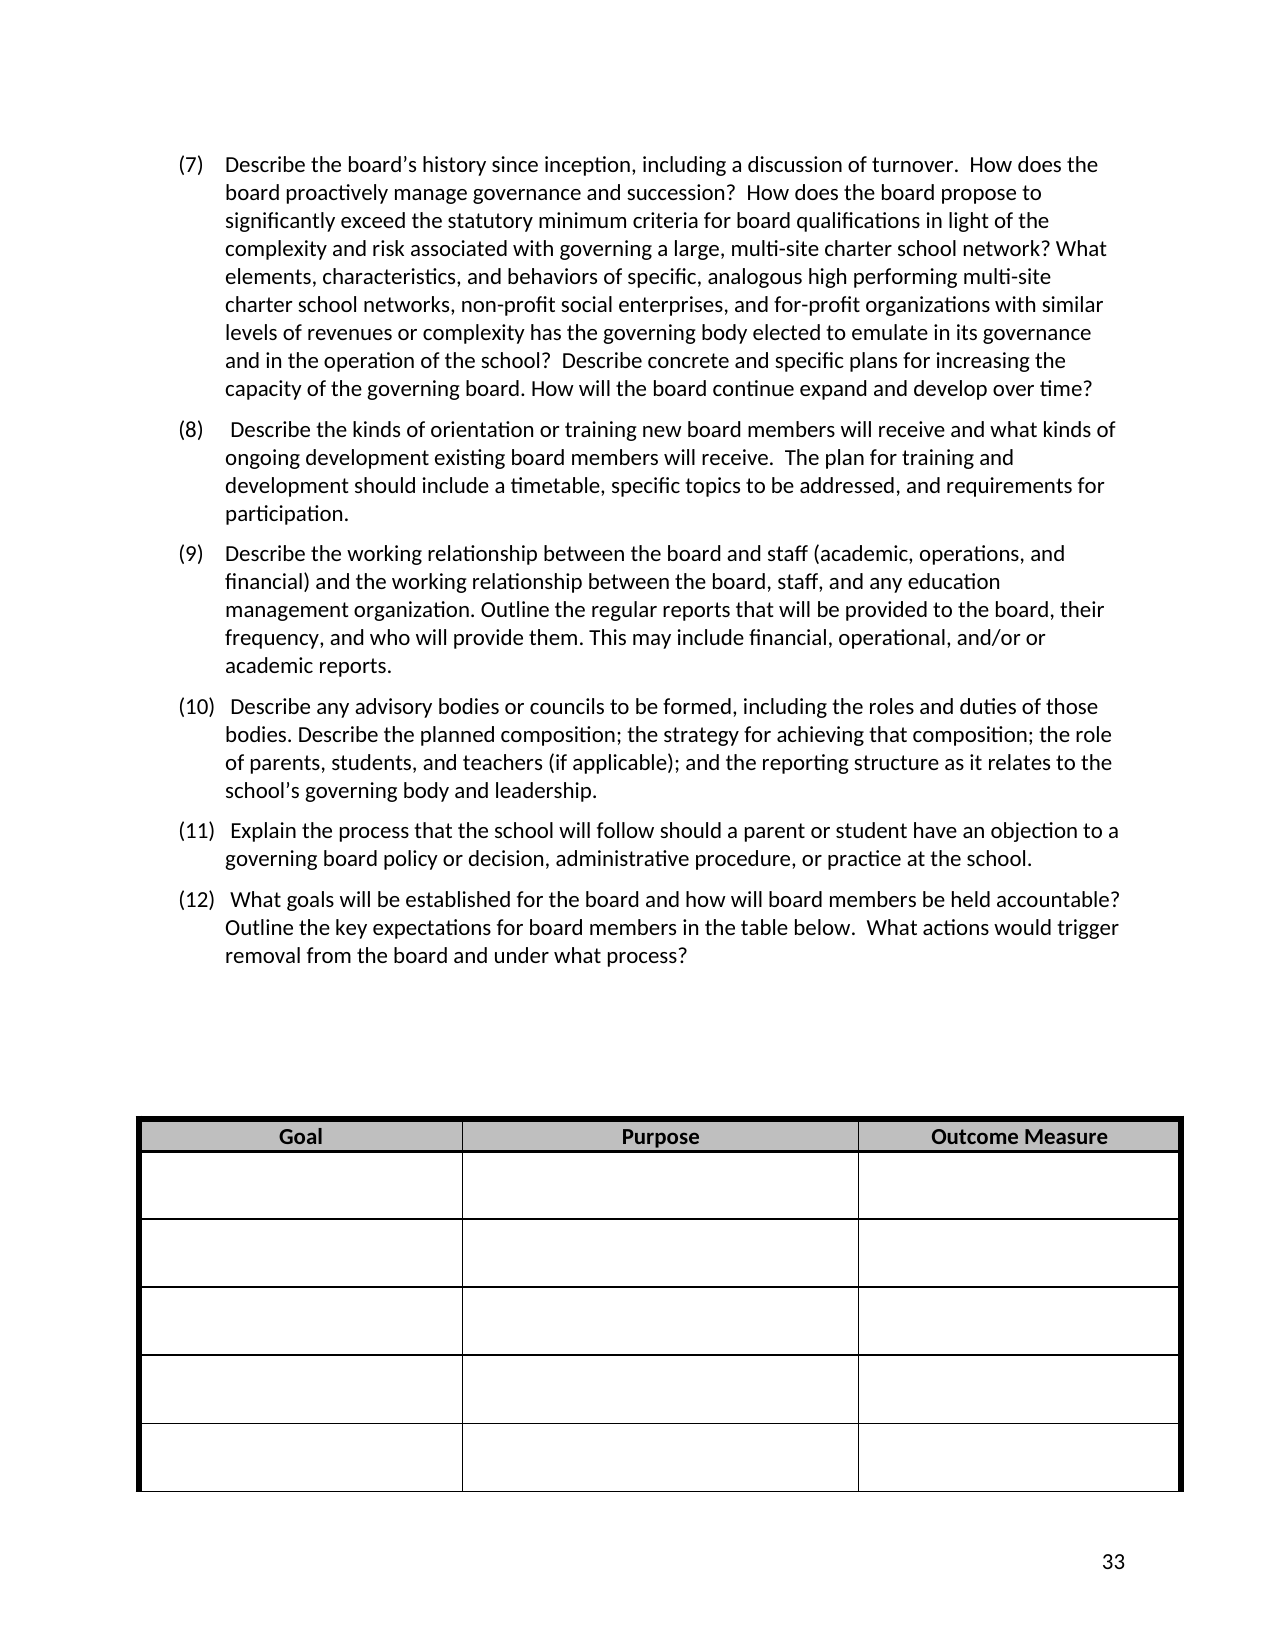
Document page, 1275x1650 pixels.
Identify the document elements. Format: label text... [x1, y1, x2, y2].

table_cell [142, 1220, 462, 1286]
table_cell [859, 1220, 1178, 1286]
subtitle Explain the process that the school will follow should a parent or student have an objection to a governing board policy or decision, administrative procedure, or practice at the school. [178, 816, 1125, 872]
subtitle What goals will be established for the board and how will board members be held accountable? Outline the key expectations for board members in the table below. What actions would trigger removal from the board and under what process? [178, 885, 1125, 969]
table_cell [859, 1356, 1178, 1422]
table_cell [142, 1288, 462, 1354]
subtitle Describe the working relationship between the board and staff (academic, operations, and financial) and the working relationship between the board, staff, and any education management organization. Outline the regular reports that will be provided to the board, their frequency, and who will provide them. This may include financial, operational, and/or or academic reports. [178, 539, 1125, 679]
table_cell [142, 1153, 462, 1218]
subtitle Describe the kinds of orientation or training new board members will receive and what kinds of ongoing development existing board members will receive. The plan for training and development should include a timetable, specific topics to be addressed, and requirements for participation. [178, 415, 1125, 527]
table_cell [463, 1288, 858, 1354]
table_cell [463, 1356, 858, 1422]
table_cell [142, 1356, 462, 1422]
subtitle Describe any advisory bodies or councils to be formed, including the roles and duties of those bodies. Describe the planned composition; the strategy for achieving that composition; the role of parents, students, and teachers (if applicable); and the reporting structure as it relates to the school’s governing body and leadership. [178, 692, 1125, 804]
table_cell [463, 1424, 858, 1491]
table_cell [463, 1220, 858, 1286]
table_cell [859, 1153, 1178, 1218]
table_header Purpose [463, 1122, 858, 1150]
table_cell [142, 1424, 462, 1491]
table_header Goal [142, 1122, 462, 1150]
table_header Outcome Measure [859, 1122, 1178, 1150]
table_cell [859, 1288, 1178, 1354]
table_cell [463, 1153, 858, 1218]
table_cell [859, 1424, 1178, 1491]
subtitle Describe the board’s history since inception, including a discussion of turnover. How does the board proactively manage governance and succession? How does the board propose to significantly exceed the statutory minimum criteria for board qualifications in light of the complexity and risk associated with governing a large, multi-site charter school network? What elements, characteristics, and behaviors of specific, analogous high performing multi-site charter school networks, non-profit social enterprises, and for-profit organizations with similar levels of revenues or complexity has the governing body elected to emulate in its governance and in the operation of the school? Describe concrete and specific plans for increasing the capacity of the governing board. How will the board continue expand and develop over time? [178, 150, 1125, 402]
